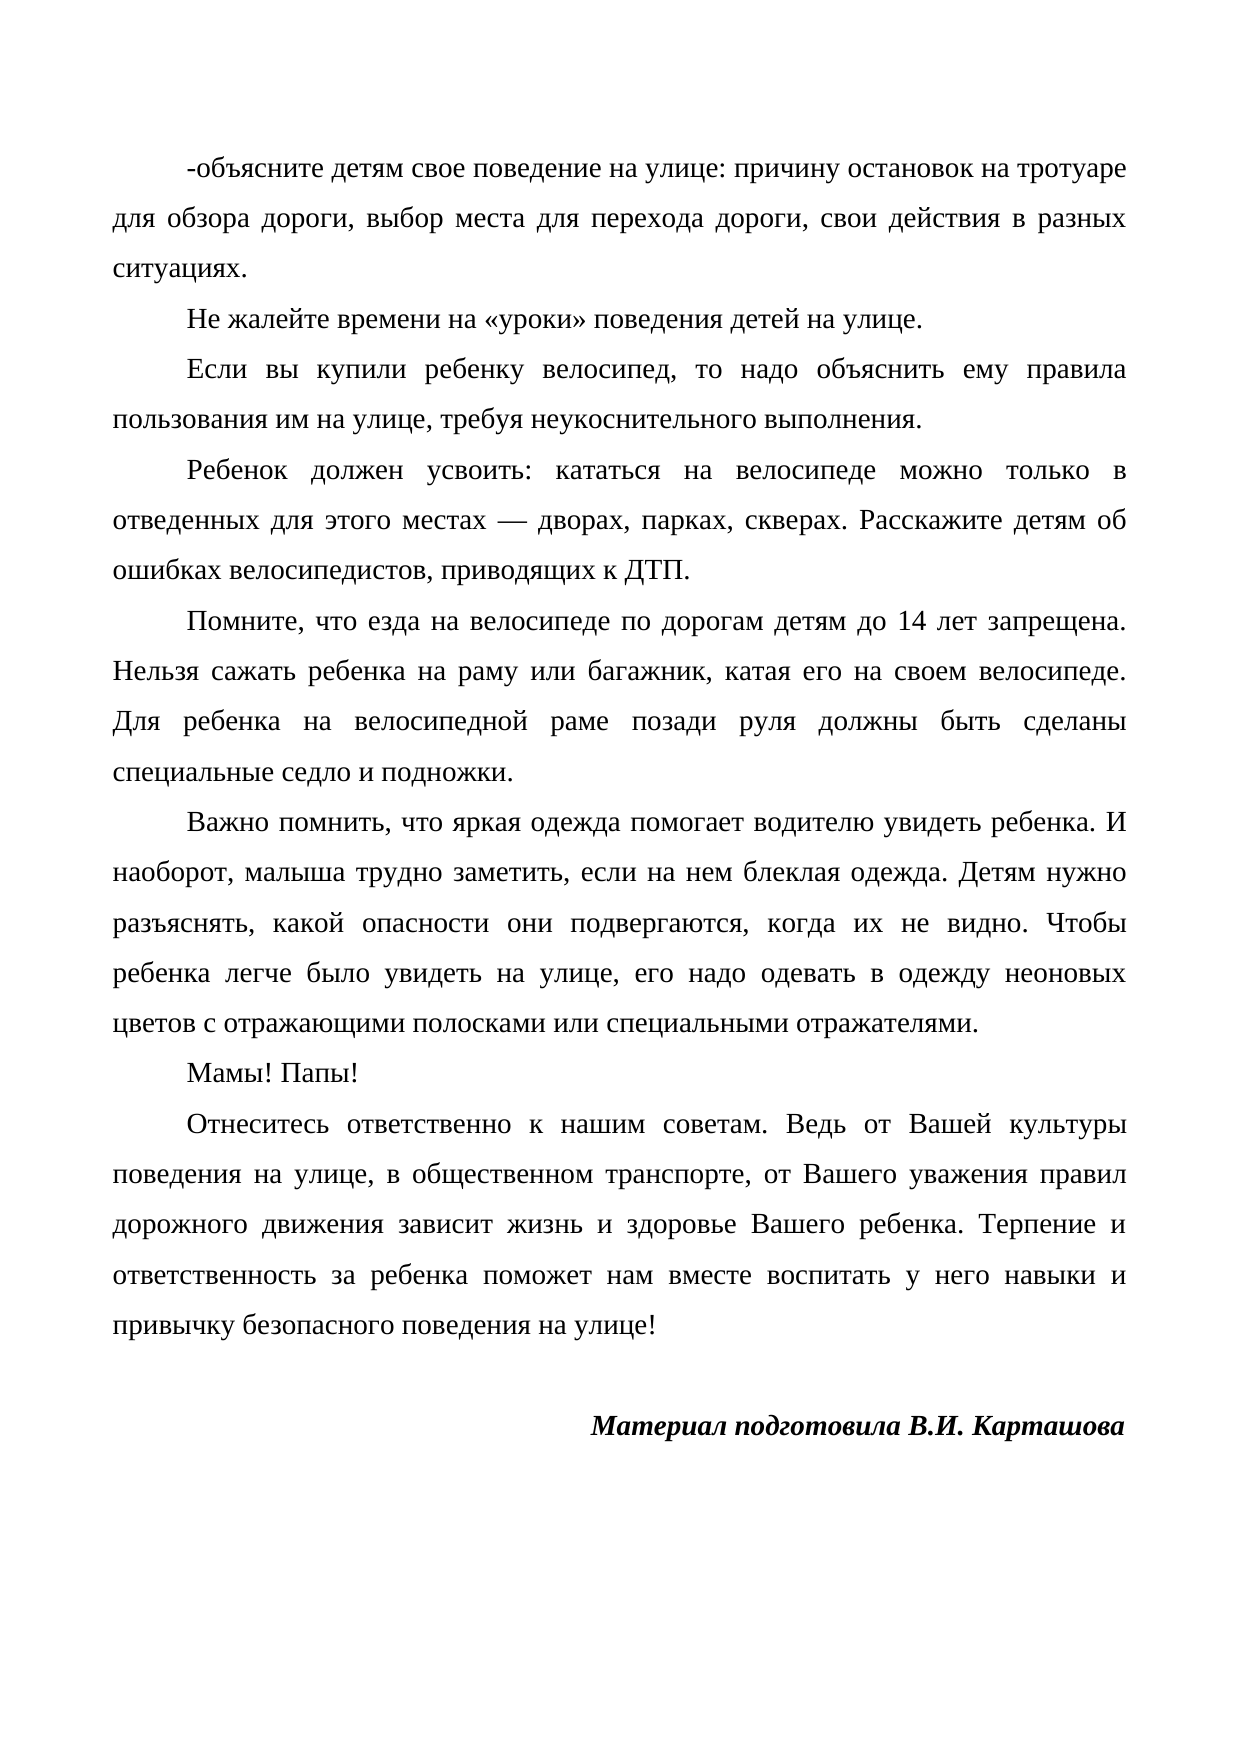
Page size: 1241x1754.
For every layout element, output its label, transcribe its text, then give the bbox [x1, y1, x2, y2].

text Материал подготовила В.И. Карташова [112, 1408, 1128, 1441]
text Ребенок должен усвоить: кататься на велосипеде можно только в отведенных для этого местах — дворах, парках, скверах. Расскажите детям об ошибках велосипедистов, приводящих к ДТП. [112, 452, 1128, 586]
text Не жалейте времени на «уроки» поведения детей на улице. [112, 301, 1128, 334]
text Помните, что езда на велосипеде по дорогам детям до 14 лет запрещена. Нельзя сажать ребенка на раму или багажник, катая его на своем велосипеде. Для ребенка на велосипедной раме позади руля должны быть сделаны специальные седло и подножки. [112, 603, 1128, 787]
text -объясните детям свое поведение на улице: причину остановок на тротуаре для обзора дороги, выбор места для перехода дороги, свои действия в разных ситуациях. [112, 150, 1128, 284]
text Важно помнить, что яркая одежда помогает водителю увидеть ребенка. И наоборот, малыша трудно заметить, если на нем блеклая одежда. Детям нужно разъяснять, какой опасности они подвергаются, когда их не видно. Чтобы ребенка легче было увидеть на улице, его надо одевать в одежду неоновых цветов с отражающими полосками или специальными отражателями. [112, 804, 1128, 1039]
text Если вы купили ребенку велосипед, то надо объяснить ему правила пользования им на улице, требуя неукоснительного выполнения. [112, 351, 1128, 435]
text Мамы! Папы! [112, 1056, 1128, 1089]
text Отнеситесь ответственно к нашим советам. Ведь от Вашей культуры поведения на улице, в общественном транспорте, от Вашего уважения правил дорожного движения зависит жизнь и здоровье Вашего ребенка. Терпение и ответственность за ребенка поможет нам вместе воспитать у него навыки и привычку безопасного поведения на улице! [112, 1106, 1128, 1341]
